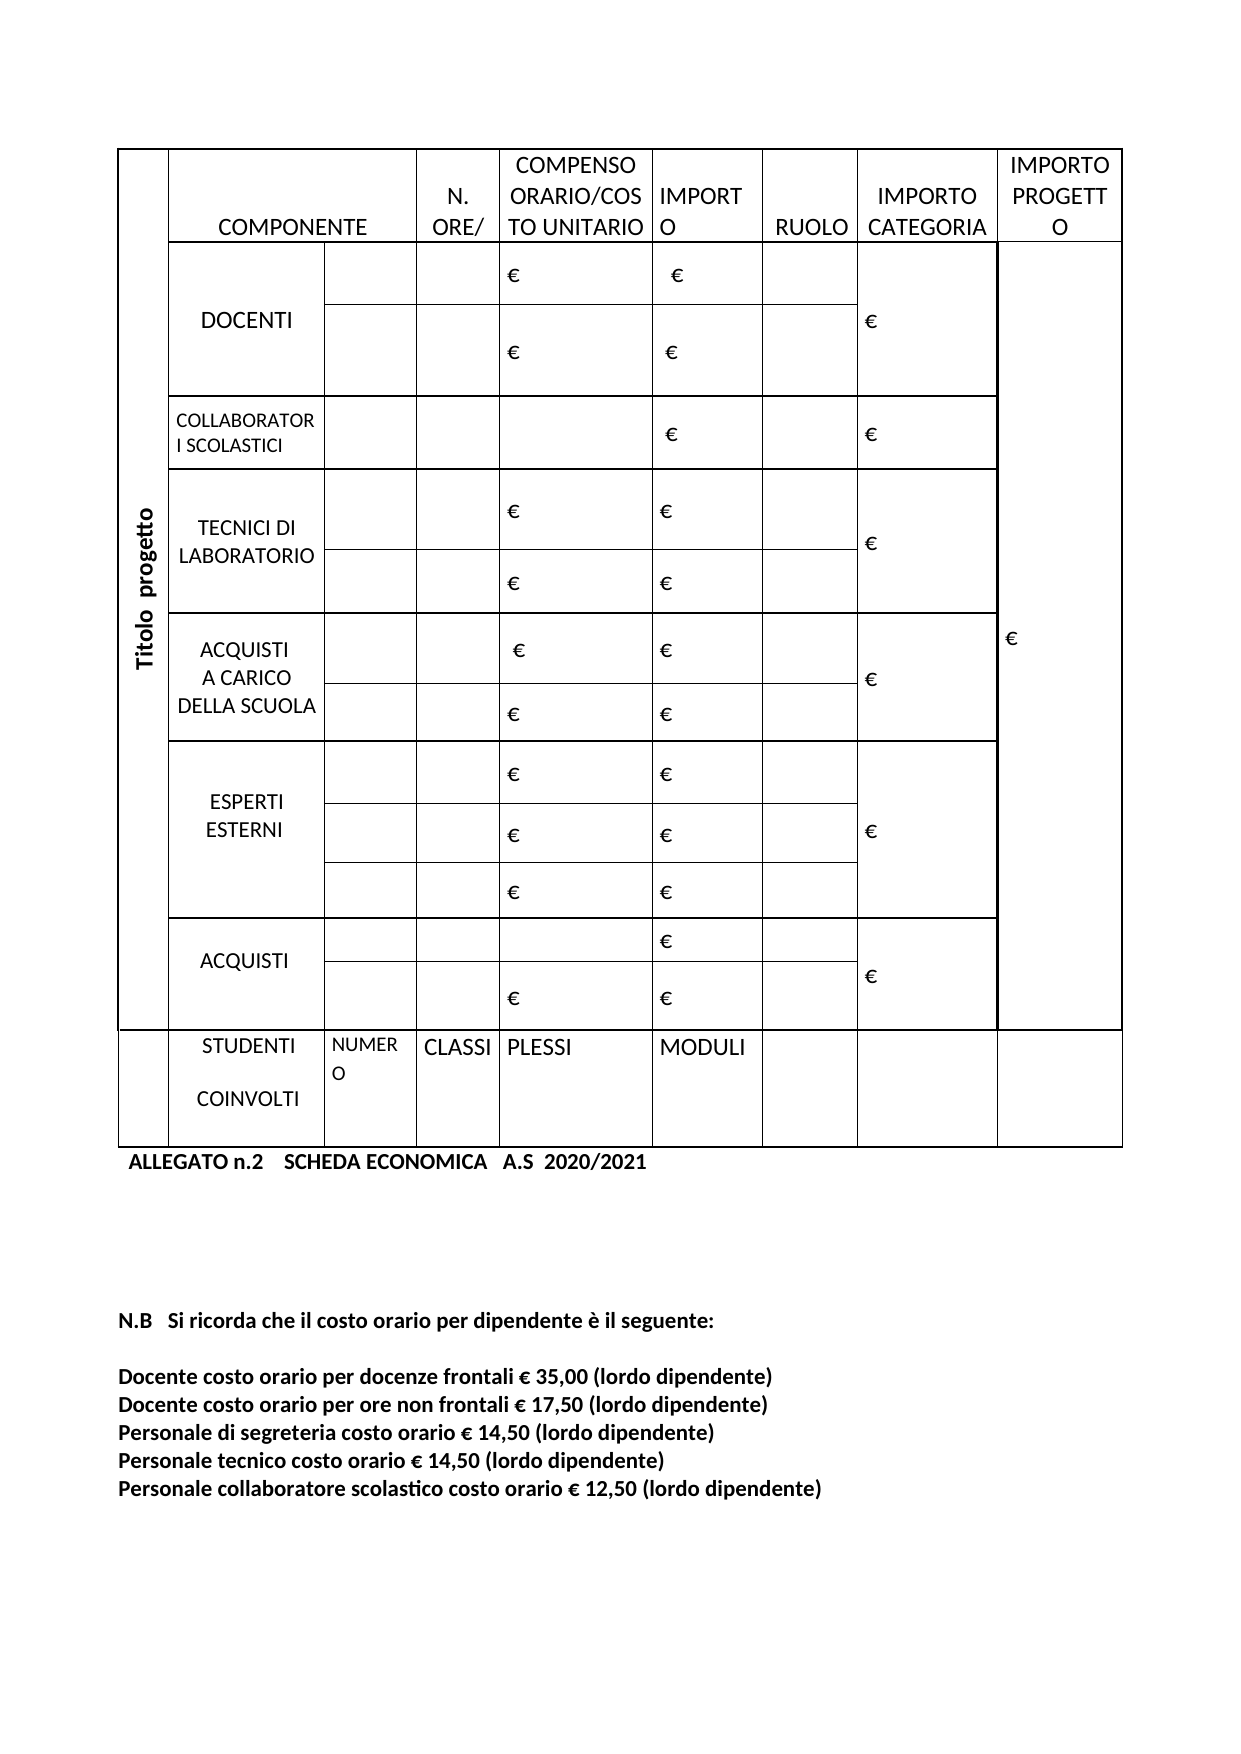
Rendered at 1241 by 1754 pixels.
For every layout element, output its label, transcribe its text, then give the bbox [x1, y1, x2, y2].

table_cell MODULI [653, 1031, 762, 1146]
table_cell € [500, 305, 652, 395]
table_cell TECNICI DI LABORATORIO [169, 470, 324, 612]
text Docente costo orario per docenze frontali € 35,00 (lordo dipendente) [118, 1362, 1122, 1391]
table_cell [325, 243, 416, 304]
table_cell € [858, 919, 996, 1029]
table_cell ACQUISTI [169, 919, 324, 1029]
table_cell [325, 305, 416, 395]
text Personale di segreteria costo orario € 14,50 (lordo dipendente) [118, 1418, 1122, 1447]
table_cell € [999, 242, 1121, 1029]
table_cell € [653, 305, 762, 395]
text ALLEGATO n.2 SCHEDA ECONOMICA A.S 2020/2021 [118, 1148, 1122, 1175]
table_cell € [653, 742, 762, 803]
table_cell € [500, 962, 652, 1029]
table_cell € [500, 243, 652, 304]
text Docente costo orario per ore non frontali € 17,50 (lordo dipendente) [118, 1391, 1122, 1418]
table_header Titolo progetto [119, 150, 168, 1029]
table_cell [417, 863, 499, 917]
table_cell € [500, 470, 652, 549]
table_cell € [653, 397, 762, 467]
table_cell € [500, 742, 652, 803]
table_cell [763, 1031, 857, 1146]
table_cell [417, 470, 499, 549]
table_cell [119, 1030, 168, 1146]
table_cell € [653, 919, 762, 961]
table_cell [763, 962, 857, 1029]
table_cell [325, 804, 416, 862]
table_cell ESPERTI ESTERNI [169, 742, 324, 917]
table_cell PLESSI [500, 1031, 652, 1146]
table_cell [763, 919, 857, 961]
table_cell € [858, 470, 996, 612]
table_cell € [858, 243, 996, 395]
table_cell [325, 742, 416, 803]
table_cell [325, 397, 416, 467]
table_cell € [653, 550, 762, 612]
table_cell € [500, 804, 652, 862]
table_cell [417, 305, 499, 395]
table_cell [325, 550, 416, 612]
table_cell [417, 684, 499, 740]
table_cell [763, 863, 857, 917]
table_cell [763, 397, 857, 467]
table_cell [763, 742, 857, 803]
text Personale tecnico costo orario € 14,50 (lordo dipendente) [118, 1447, 1122, 1474]
table_cell [417, 397, 499, 467]
table_cell € [653, 614, 762, 683]
table_header COMPENSO ORARIO/COSTO UNITARIO [500, 150, 652, 241]
table_cell [417, 919, 499, 961]
table_cell [998, 1031, 1122, 1146]
table_cell € [858, 397, 996, 467]
table_cell [417, 243, 499, 304]
table_cell € [653, 962, 762, 1029]
table_cell € [500, 550, 652, 612]
table_cell [763, 684, 857, 740]
table_cell [763, 614, 857, 683]
table_cell DOCENTI [169, 243, 324, 395]
table_cell CLASSI [417, 1031, 499, 1146]
table_header IMPORTO [653, 150, 762, 241]
table_cell [858, 1031, 997, 1146]
table_cell [417, 614, 499, 683]
table_cell [325, 614, 416, 683]
table_header COMPONENTE [169, 150, 416, 241]
table_cell € [500, 684, 652, 740]
table_cell [325, 684, 416, 740]
table_cell [417, 742, 499, 803]
table_cell NUMERO [325, 1031, 416, 1146]
table_cell [500, 397, 652, 467]
table_cell € [653, 863, 762, 917]
text N.B Si ricorda che il costo orario per dipendente è il seguente: [118, 1306, 1122, 1334]
table_cell € [858, 614, 996, 740]
table_cell [325, 863, 416, 917]
text Personale collaboratore scolastico costo orario € 12,50 (lordo dipendente) [118, 1474, 1122, 1503]
table_header IMPORTO CATEGORIA [858, 150, 997, 241]
table_cell € [858, 742, 996, 917]
table_cell [325, 470, 416, 549]
table_cell [500, 919, 652, 961]
table_cell € [653, 470, 762, 549]
table_cell ACQUISTI A CARICO DELLA SCUOLA [169, 614, 324, 740]
table_cell [763, 305, 857, 395]
table_header RUOLO [763, 150, 857, 241]
table_cell [417, 550, 499, 612]
table_cell [417, 804, 499, 862]
table_cell € [500, 614, 652, 683]
table_cell [763, 470, 857, 549]
table_header IMPORTO PROGETTO [998, 150, 1121, 241]
table_cell [763, 243, 857, 304]
table_cell [325, 962, 416, 1029]
table_cell [763, 804, 857, 862]
table_cell STUDENTI COINVOLTI [169, 1031, 324, 1146]
table_cell [417, 962, 499, 1029]
table_cell € [653, 684, 762, 740]
table_cell € [500, 863, 652, 917]
table_header N. ORE/ [417, 150, 499, 241]
table_cell € [653, 243, 762, 304]
table_cell [325, 919, 416, 961]
table_cell € [653, 804, 762, 862]
table_cell COLLABORATORI SCOLASTICI [169, 397, 324, 467]
table_cell [763, 550, 857, 612]
